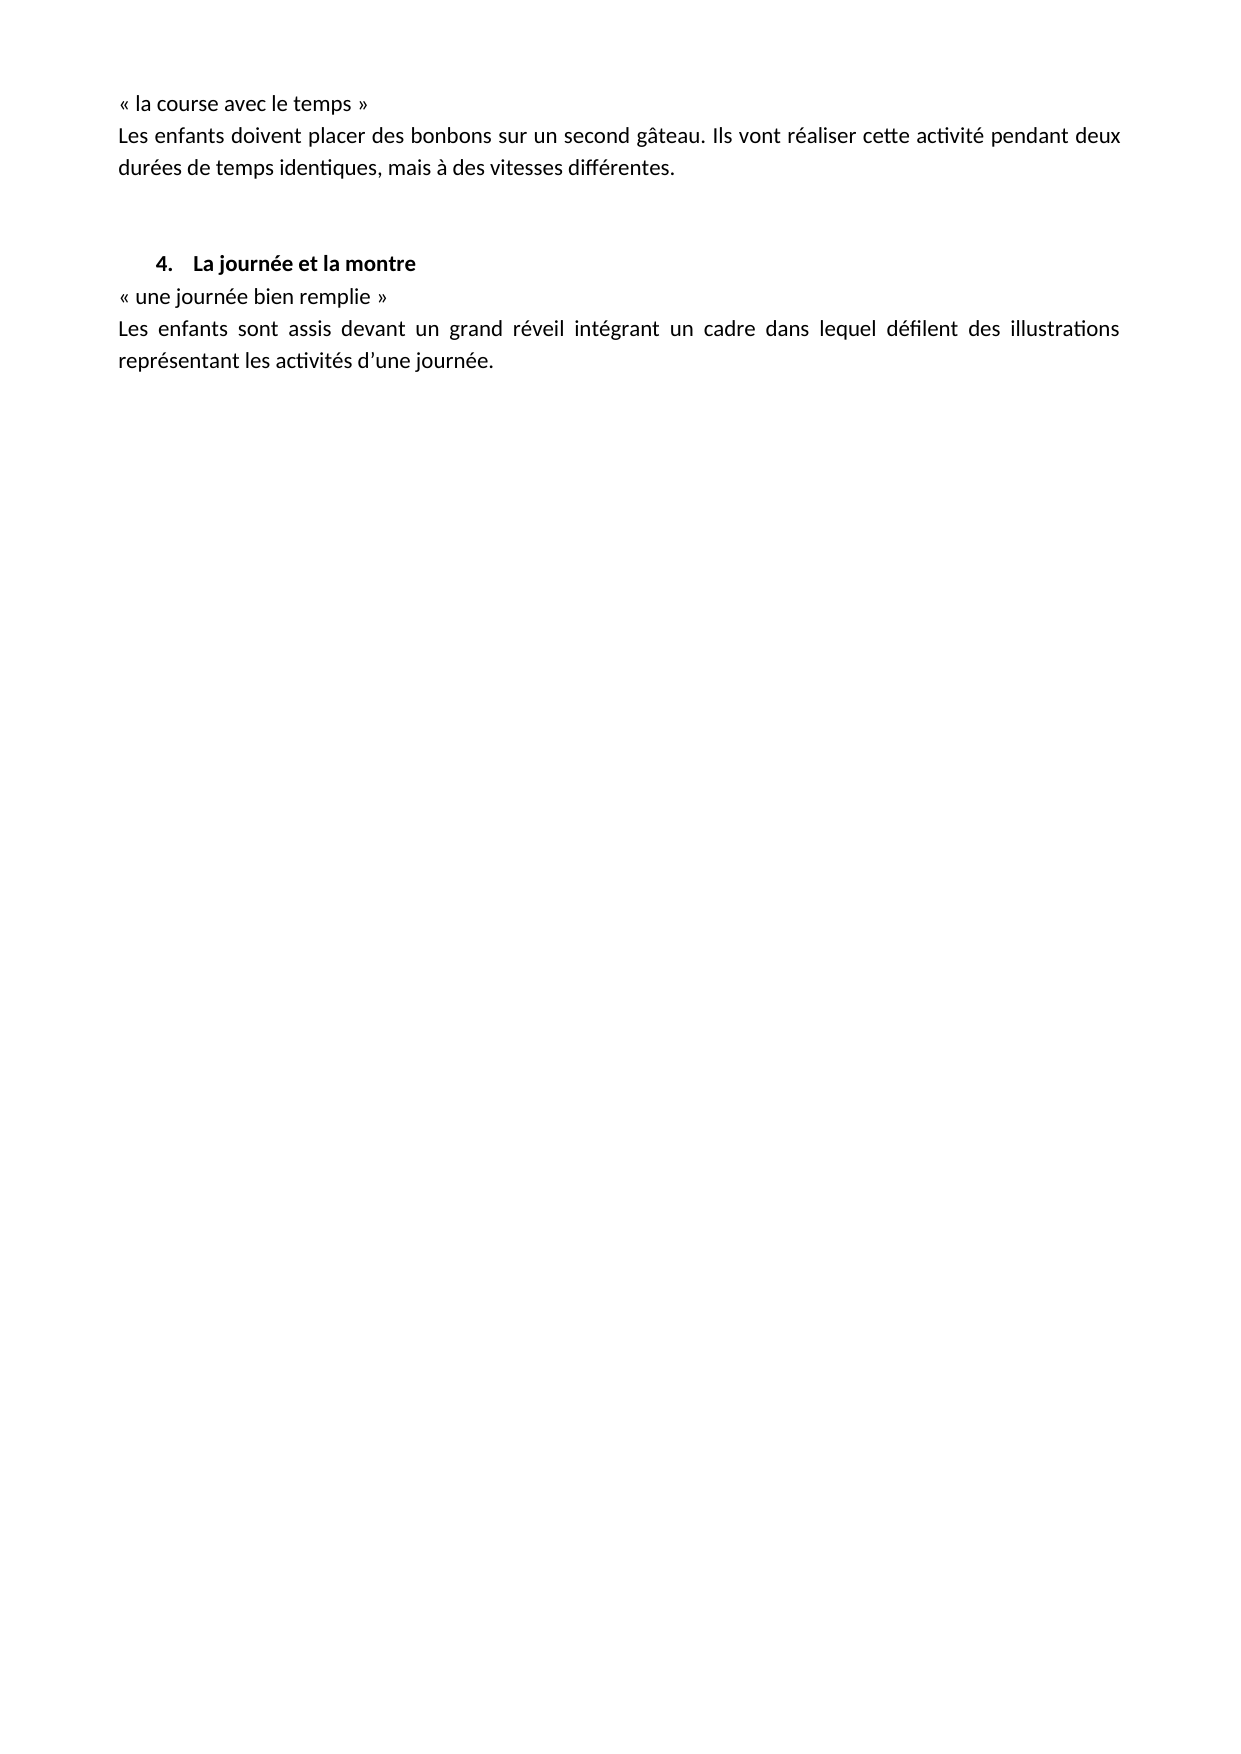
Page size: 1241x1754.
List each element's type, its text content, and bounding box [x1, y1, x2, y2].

text Les enfants sont assis devant un grand réveil intégrant un cadre dans lequel défilent des illustrations représentant les activités d’une journée. [118, 314, 1122, 374]
text « la course avec le temps » [118, 89, 1122, 117]
text Les enfants doivent placer des bonbons sur un second gâteau. Ils vont réaliser cette activité pendant deux durées de temps identiques, mais à des vitesses différentes. [118, 121, 1122, 181]
list La journée et la montre [156, 249, 1122, 278]
text « une journée bien remplie » [118, 282, 1122, 310]
